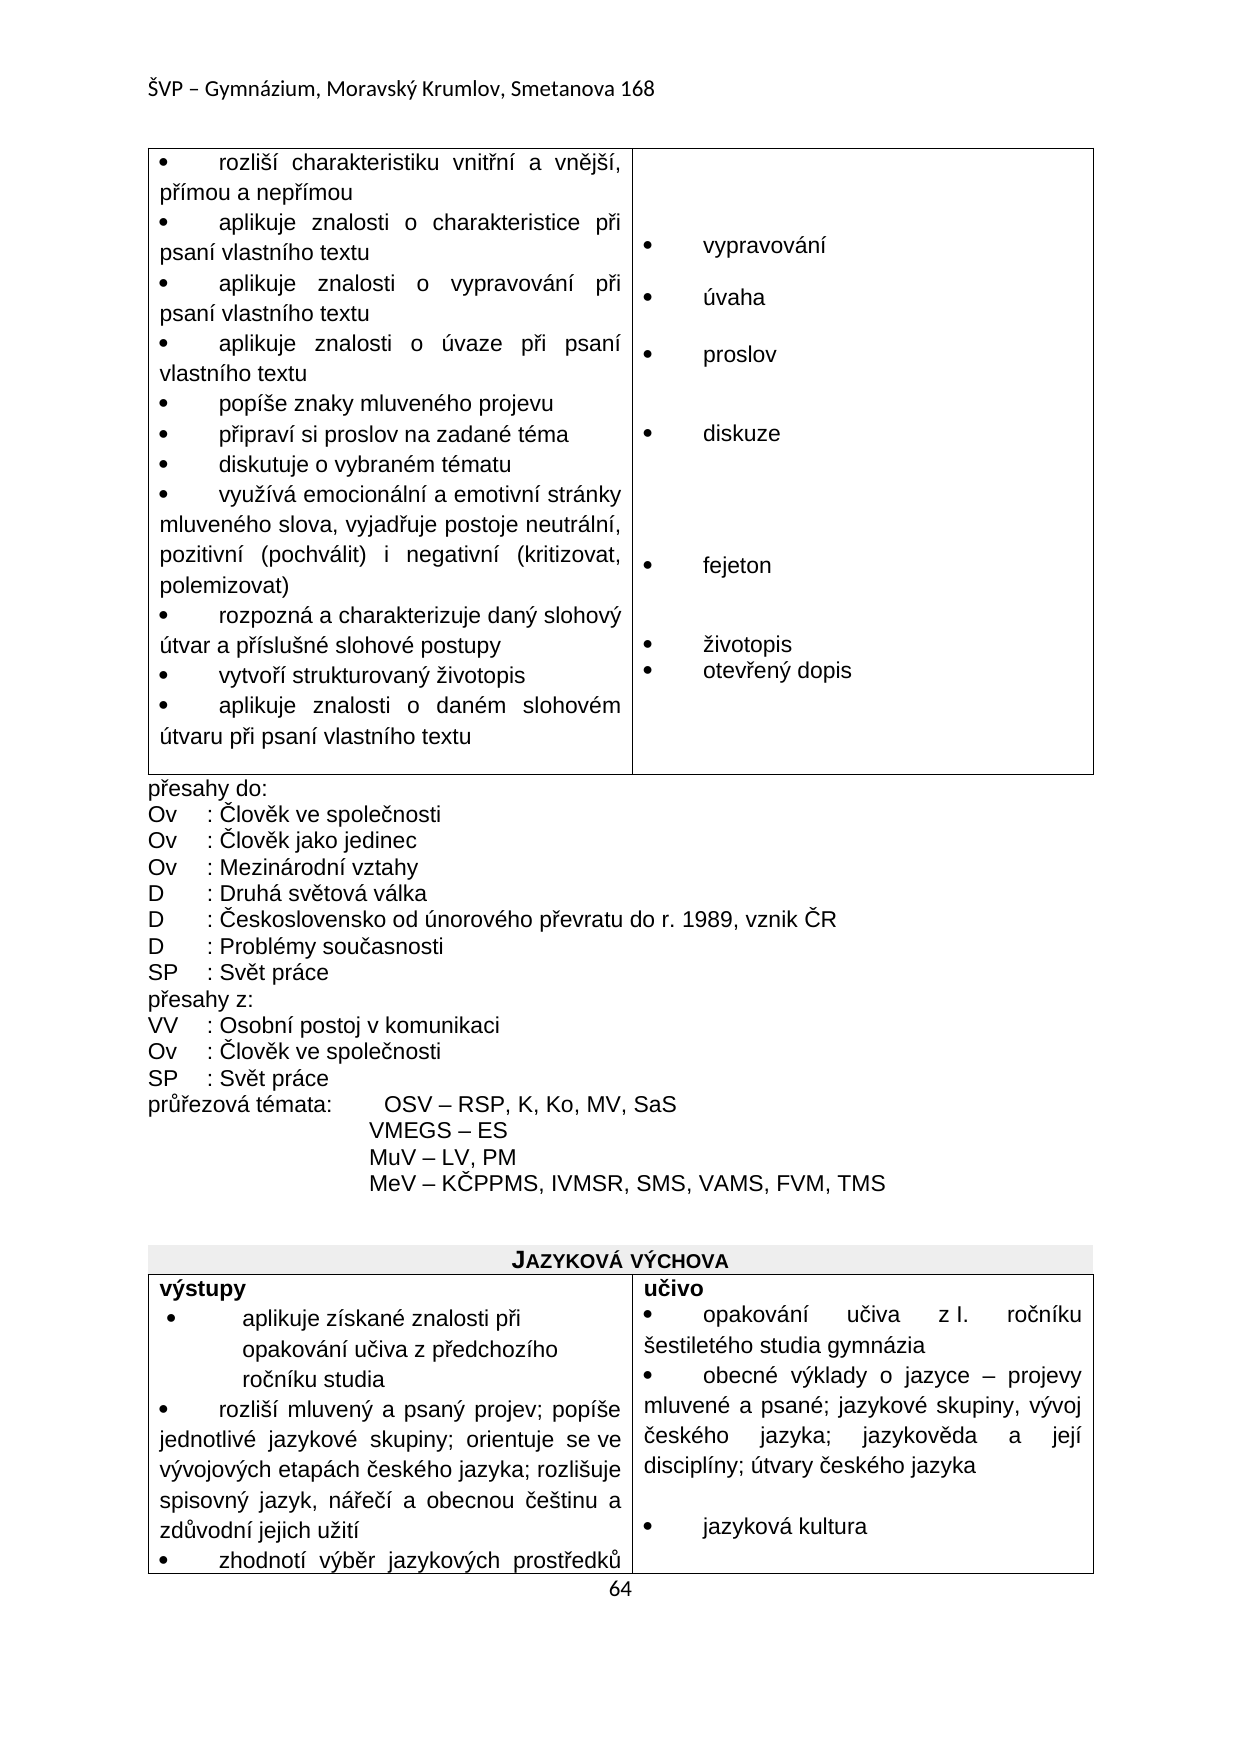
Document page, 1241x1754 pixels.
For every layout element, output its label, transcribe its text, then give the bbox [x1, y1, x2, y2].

text VV : Osobní postoj v komunikaci [148, 1012, 1093, 1038]
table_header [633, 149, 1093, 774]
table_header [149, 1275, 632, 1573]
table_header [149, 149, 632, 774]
text Jazyková výchova [148, 1245, 1093, 1274]
text MeV – KČPPMS, IVMSR, SMS, VAMS, FVM, TMS [295, 1170, 1093, 1196]
text SP : Svět práce [148, 1064, 1093, 1091]
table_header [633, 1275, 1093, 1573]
text D : Druhá světová válka [148, 880, 1093, 906]
text Ov : Mezinárodní vztahy [148, 854, 1093, 880]
text SP : Svět práce [148, 959, 1093, 986]
text D : Československo od únorového převratu do r. 1989, vznik ČR [148, 906, 1093, 933]
text přesahy do: [148, 775, 1093, 801]
text Ov : Člověk ve společnosti [148, 801, 1093, 827]
text D : Problémy současnosti [148, 933, 1093, 959]
text Ov : Člověk jako jedinec [148, 827, 1093, 854]
text VMEGS – ES [295, 1117, 1093, 1144]
text MuV – LV, PM [295, 1144, 1093, 1170]
text Ov : Člověk ve společnosti [148, 1038, 1093, 1064]
text přesahy z: [148, 986, 1093, 1012]
text průřezová témata: OSV – RSP, K, Ko, MV, SaS [148, 1091, 1093, 1117]
